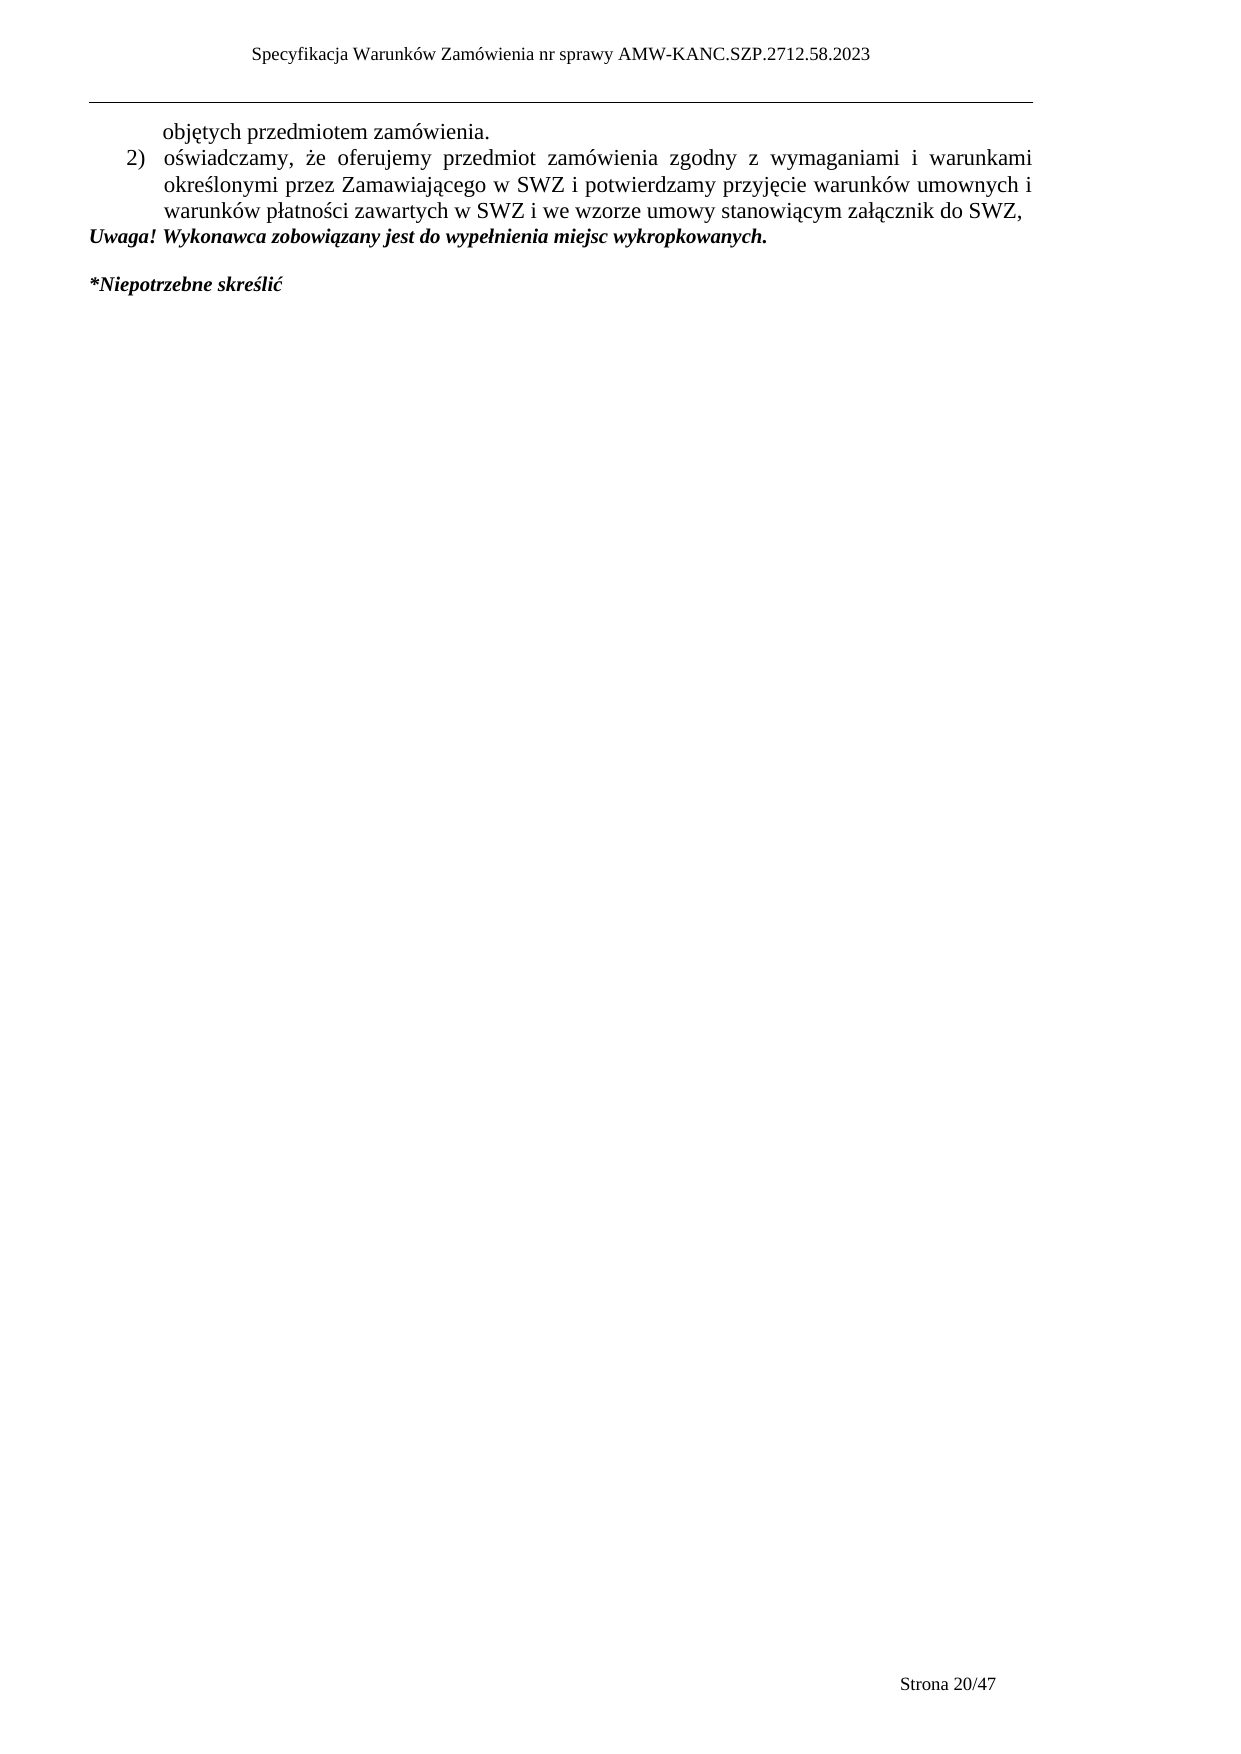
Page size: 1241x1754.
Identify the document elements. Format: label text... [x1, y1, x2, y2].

list oświadczamy, że oferujemy przedmiot zamówienia zgodny z wymaganiami i warunkami określonymi przez Zamawiającego w SWZ i potwierdzamy przyjęcie warunków umownych i warunków płatności zawartych w SWZ i we wzorze umowy stanowiącym załącznik do SWZ, [126, 144, 1033, 223]
text Uwaga! Wykonawca zobowiązany jest do wypełnienia miejsc wykropkowanych. [89, 223, 1033, 248]
text *Niepotrzebne skreślić [89, 272, 1033, 296]
